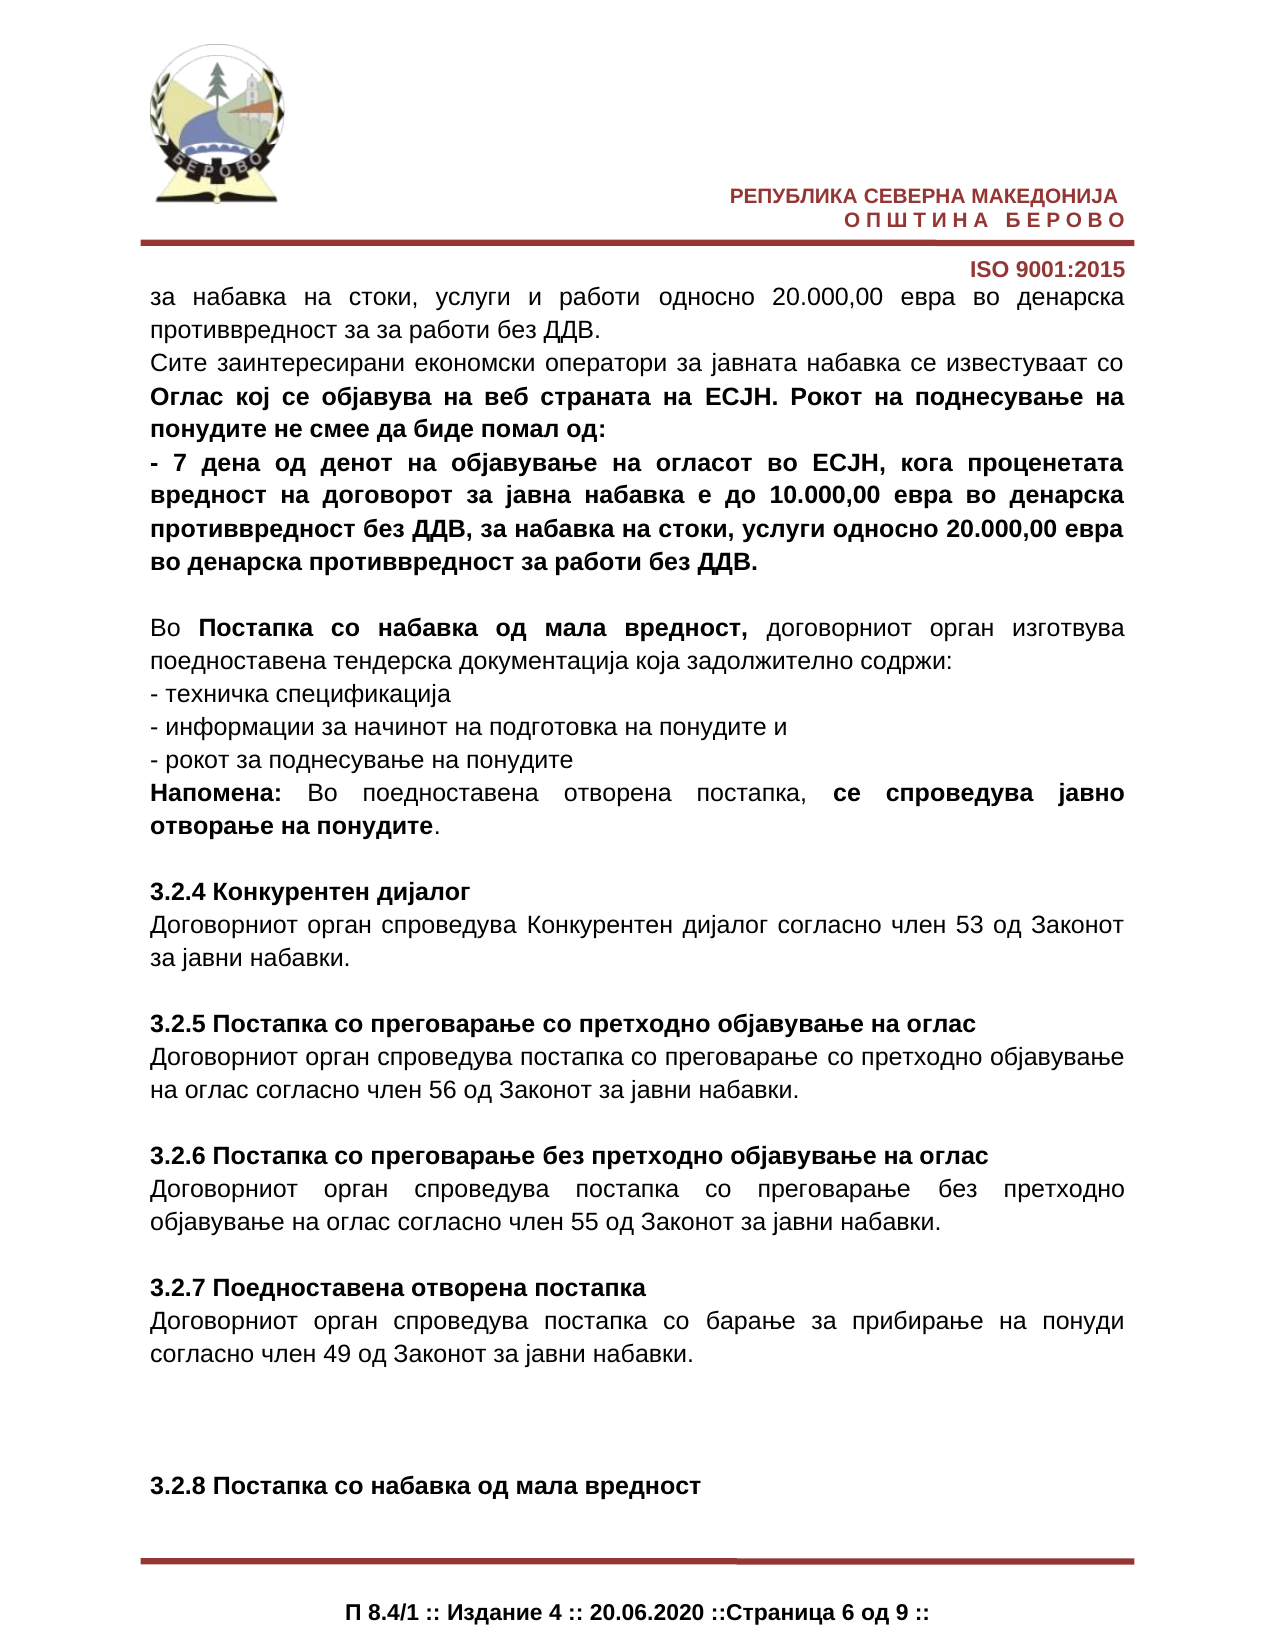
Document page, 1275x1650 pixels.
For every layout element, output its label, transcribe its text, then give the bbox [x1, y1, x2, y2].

text - рокот за поднесување на понудите [150, 745, 1125, 773]
text Во Постапка со набавка од мала вредност, договорниот орган изготвува поедноставена тендерска документација која задолжително содржи: [150, 613, 1125, 674]
text 3.2.7 Поедноставена отворена постапка [150, 1273, 1125, 1302]
text Договорниот орган спроведува постапка со преговарање без претходно објавување на оглас согласно член 55 од Законот за јавни набавки. [150, 1174, 1125, 1236]
text 3.2.4 Конкурентен дијалог [150, 877, 1125, 906]
picture [150, 44, 285, 204]
text Договорниот орган спроведува постапка со преговарање со претходно објавување на оглас согласно член 56 од Законот за јавни набавки. [150, 1042, 1125, 1104]
text 3.2.6 Постапка со преговарање без претходно објавување на оглас [150, 1141, 1125, 1170]
text 3.2.8 Постапка со набавка од мала вредност [150, 1471, 1125, 1500]
text Сите заинтересирани економски оператори за јавната набавка се известуваат со Оглас кој се објавува на веб страната на ЕСЈН. Рокот на поднесување на понудите не смее да биде помал од: [150, 348, 1125, 443]
text - техничка спецификација [150, 679, 1125, 707]
text 3.2.5 Постапка со преговарање со претходно објавување на оглас [150, 1009, 1125, 1038]
text - информации за начинот на подготовка на понудите и [150, 712, 1125, 740]
text - 7 дена од денот на објавување на огласот во ЕСЈН, кога проценетата вредност на договорот за јавна набавка е до 10.000,00 евра во денарска противвредност без ДДВ, за набавка на стоки, услуги односно 20.000,00 евра во денарска противвредност за работи без ДДВ. [150, 447, 1125, 575]
text Договорниот орган спроведува постапка со барање за прибирање на понуди согласно член 49 од Законот за јавни набавки. [150, 1306, 1125, 1368]
text Напомена: Во поедноставена отворена постапка, се спроведува јавно отворање на понудите. [150, 778, 1125, 839]
text Договорниот орган спроведува Конкурентен дијалог согласно член 53 од Законот за јавни набавки. [150, 910, 1125, 972]
